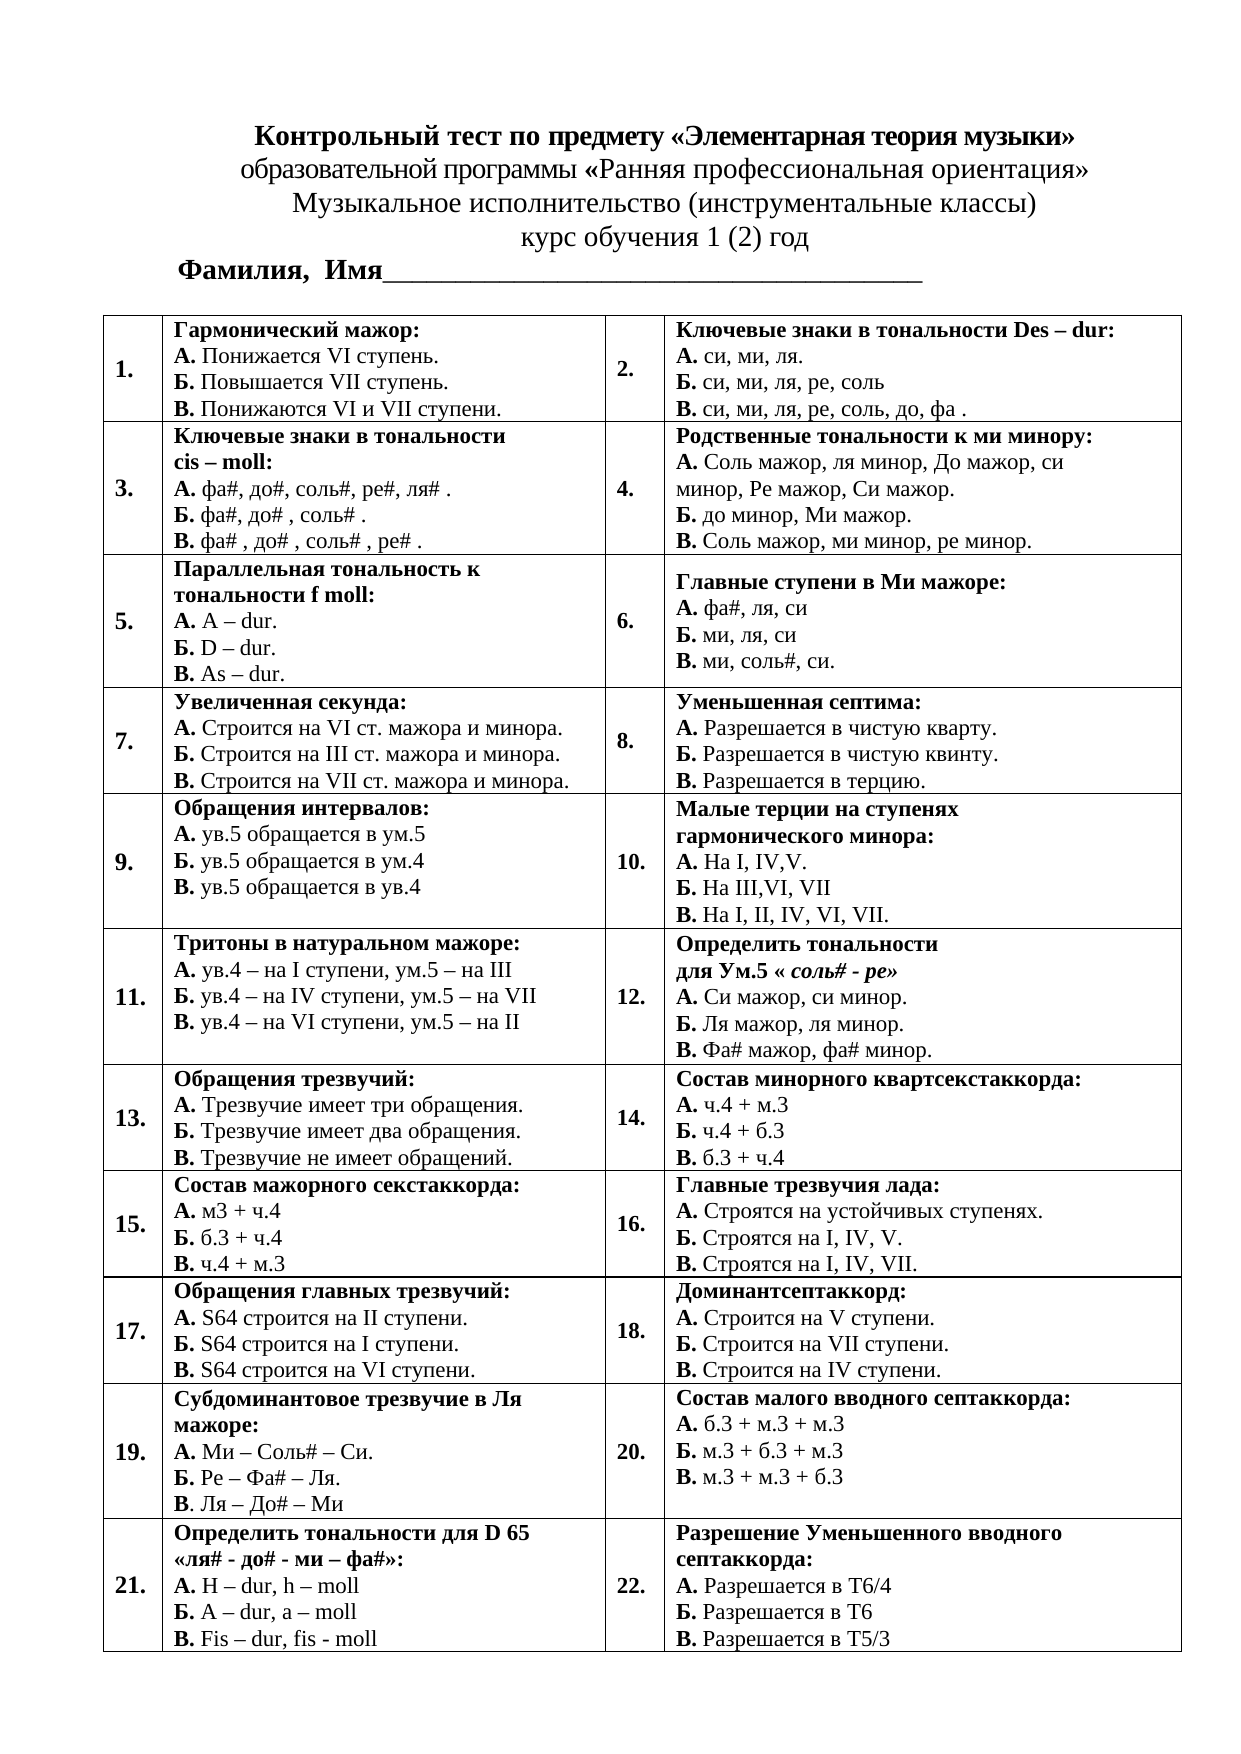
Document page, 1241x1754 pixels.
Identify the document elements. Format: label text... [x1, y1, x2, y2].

table_cell 4. [606, 422, 664, 554]
table_cell Определить тональности для D 65 «ля# - до# - ми – фа#»: А. H – dur, h – moll Б. A – dur, a – moll В. Fis – dur, fis - moll [163, 1519, 605, 1651]
table_cell Состав минорного квартсекстаккорда: А. ч.4 + м.3 Б. ч.4 + б.3 В. б.3 + ч.4 [665, 1065, 1181, 1170]
table_header Гармонический мажор: А. Понижается VI ступень. Б. Повышается VII ступень. В. Понижаются VI и VII ступени. [163, 316, 605, 421]
table_cell Малые терции на ступенях гармонического минора: А. На I, IV,V. Б. На III,VI, VII В. На I, II, IV, VI, VII. [665, 794, 1181, 928]
table_header 1. [104, 316, 162, 421]
table_cell Обращения главных трезвучий: А. S64 строится на II ступени. Б. S64 строится на I ступени. В. S64 строится на VI ступени. [163, 1278, 605, 1383]
table_cell Состав мажорного секстаккорда: А. м3 + ч.4 Б. б.3 + ч.4 В. ч.4 + м.3 [163, 1171, 605, 1276]
table_cell 6. [606, 555, 664, 687]
table_cell Тритоны в натуральном мажоре: А. ув.4 – на I ступени, ум.5 – на III Б. ув.4 – на IV ступени, ум.5 – на VII В. ув.4 – на VI ступени, ум.5 – на II [163, 929, 605, 1063]
table_cell 16. [606, 1171, 664, 1276]
table_cell Субдоминантовое трезвучие в Ля мажоре: А. Ми – Соль# – Си. Б. Ре – Фа# – Ля. В. Ля – До# – Ми [163, 1384, 605, 1518]
table_cell 17. [104, 1278, 162, 1383]
table_cell 22. [606, 1519, 664, 1651]
text Фамилия, Имя_____________________________________ [177, 252, 1152, 286]
table_cell 10. [606, 794, 664, 928]
text Контрольный тест по предмету «Элементарная теория музыки» образовательной программы «Ранняя профессиональная ориентация» Музыкальное исполнительство (инструментальные классы) [177, 118, 1152, 219]
table_cell 13. [104, 1065, 162, 1170]
table_cell Параллельная тональность к тональности f moll: А. A – dur. Б. D – dur. В. As – dur. [163, 555, 605, 687]
table_cell Разрешение Уменьшенного вводного септаккорда: А. Разрешается в Т6/4 Б. Разрешается в Т6 В. Разрешается в Т5/3 [665, 1519, 1181, 1651]
table_cell 21. [104, 1519, 162, 1651]
table_cell Увеличенная секунда: А. Строится на VI ст. мажора и минора. Б. Строится на III ст. мажора и минора. В. Строится на VII ст. мажора и минора. [163, 688, 605, 793]
table_cell 11. [104, 929, 162, 1063]
table_cell Родственные тональности к ми минору: А. Соль мажор, ля минор, До мажор, си минор, Ре мажор, Си мажор. Б. до минор, Ми мажор. В. Соль мажор, ми минор, ре минор. [665, 422, 1181, 554]
table_header Ключевые знаки в тональности Des – dur: А. си, ми, ля. Б. си, ми, ля, ре, соль В. си, ми, ля, ре, соль, до, фа . [665, 316, 1181, 421]
table_cell 15. [104, 1171, 162, 1276]
table_cell 5. [104, 555, 162, 687]
table_cell Доминантсептаккорд: А. Строится на V ступени. Б. Строится на VII ступени. В. Строится на IV ступени. [665, 1278, 1181, 1383]
table_cell 18. [606, 1278, 664, 1383]
table_cell Состав малого вводного септаккорда: А. б.3 + м.3 + м.3 Б. м.3 + б.3 + м.3 В. м.3 + м.3 + б.3 [665, 1384, 1181, 1518]
table_cell Ключевые знаки в тональности cis – moll: А. фа#, до#, соль#, ре#, ля# . Б. фа#, до# , соль# . В. фа# , до# , соль# , ре# . [163, 422, 605, 554]
table_cell Главные ступени в Ми мажоре: А. фа#, ля, си Б. ми, ля, си В. ми, соль#, си. [665, 555, 1181, 687]
table_cell Определить тональности для Ум.5 « соль# - ре» А. Си мажор, си минор. Б. Ля мажор, ля минор. В. Фа# мажор, фа# минор. [665, 929, 1181, 1063]
table_cell 19. [104, 1384, 162, 1518]
table_cell 12. [606, 929, 664, 1063]
table_cell 14. [606, 1065, 664, 1170]
text курс обучения 1 (2) год [177, 219, 1152, 252]
table_cell 20. [606, 1384, 664, 1518]
table_cell Обращения интервалов: А. ув.5 обращается в ум.5 Б. ув.5 обращается в ум.4 В. ув.5 обращается в ув.4 [163, 794, 605, 928]
table_cell 9. [104, 794, 162, 928]
table_cell Главные трезвучия лада: А. Строятся на устойчивых ступенях. Б. Строятся на I, IV, V. В. Строятся на I, IV, VII. [665, 1171, 1181, 1276]
table_cell Обращения трезвучий: А. Трезвучие имеет три обращения. Б. Трезвучие имеет два обращения. В. Трезвучие не имеет обращений. [163, 1065, 605, 1170]
table_cell Уменьшенная септима: А. Разрешается в чистую кварту. Б. Разрешается в чистую квинту. В. Разрешается в терцию. [665, 688, 1181, 793]
table_cell 7. [104, 688, 162, 793]
table_cell 8. [606, 688, 664, 793]
table_cell 3. [104, 422, 162, 554]
table_header 2. [606, 316, 664, 421]
